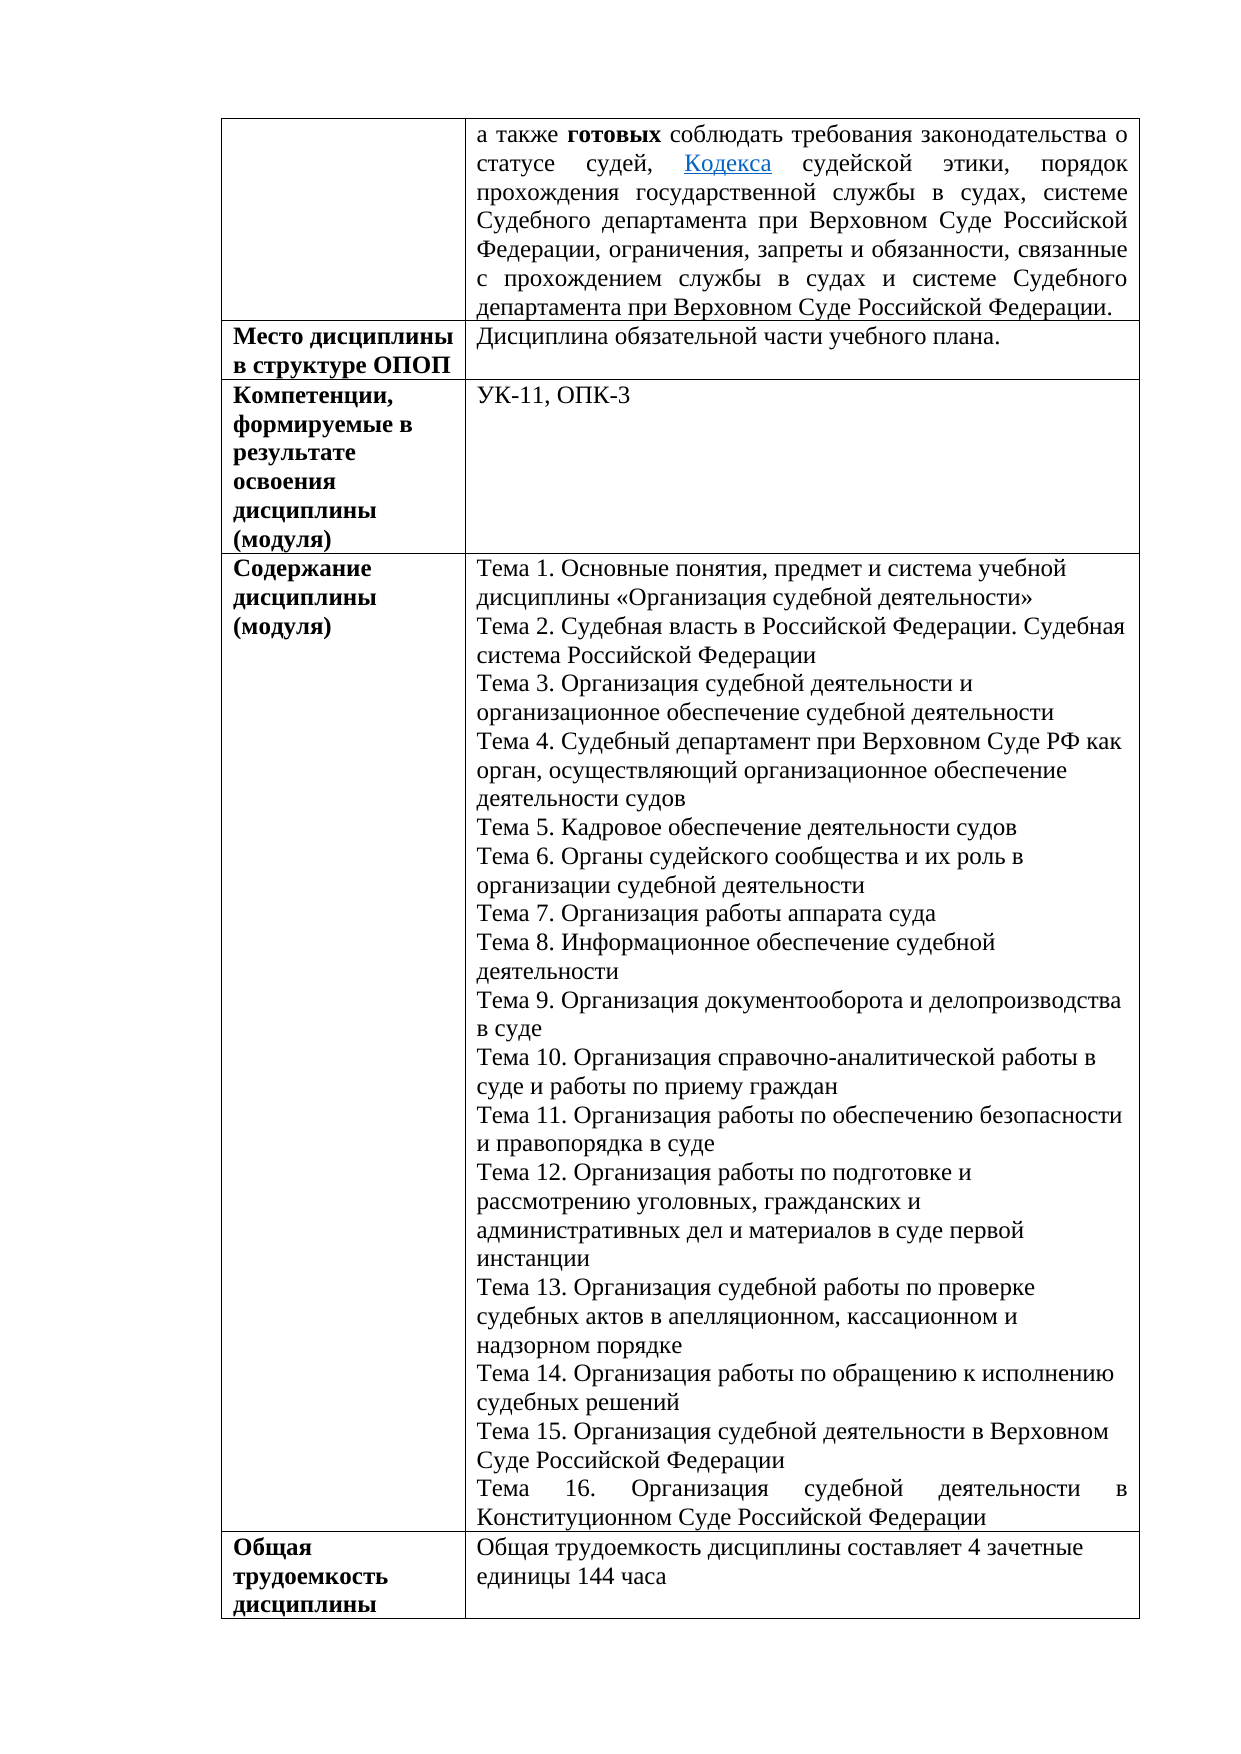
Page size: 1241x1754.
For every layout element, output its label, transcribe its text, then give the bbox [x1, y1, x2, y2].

table_cell Место дисциплины в структуре ОПОП [222, 321, 465, 379]
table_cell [222, 1532, 465, 1618]
table_cell Тема 1. Основные понятия, предмет и система учебной дисциплины «Организация судебной деятельности» Тема 2. Судебная власть в Российской Федерации. Судебная система Российской Федерации Тема 3. Организация судебной деятельности и организационное обеспечение судебной деятельности Тема 4. Судебный департамент при Верховном Суде РФ как орган, осуществляющий организационное обеспечение деятельности судов Тема 5. Кадровое обеспечение деятельности судов Тема 6. Органы судейского сообщества и их роль в организации судебной деятельности Тема 7. Организация работы аппарата суда Тема 8. Информационное обеспечение судебной деятельности Тема 9. Организация документооборота и делопроизводства в суде Тема 10. Организация справочно-аналитической работы в суде и работы по приему граждан Тема 11. Организация работы по обеспечению безопасности и правопорядка в суде Тема 12. Организация работы по подготовке и рассмотрению уголовных, гражданских и административных дел и материалов в суде первой инстанции Тема 13. Организация судебной работы по проверке судебных актов в апелляционном, кассационном и надзорном порядке Тема 14. Организация работы по обращению к исполнению судебных решений Тема 15. Организация судебной деятельности в Верховном Суде Российской Федерации Тема 16. Организация судебной деятельности в Конституционном Суде Российской Федерации [466, 554, 1139, 1531]
table_cell УК-11, ОПК-3 [466, 380, 1139, 552]
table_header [466, 119, 1139, 320]
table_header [222, 119, 465, 320]
table_cell Компетенции, формируемые в результате освоения дисциплины (модуля) [222, 380, 465, 552]
table_cell Содержание дисциплины (модуля) [222, 554, 465, 1531]
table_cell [466, 1532, 1139, 1618]
table_cell Дисциплина обязательной части учебного плана. [466, 321, 1139, 379]
